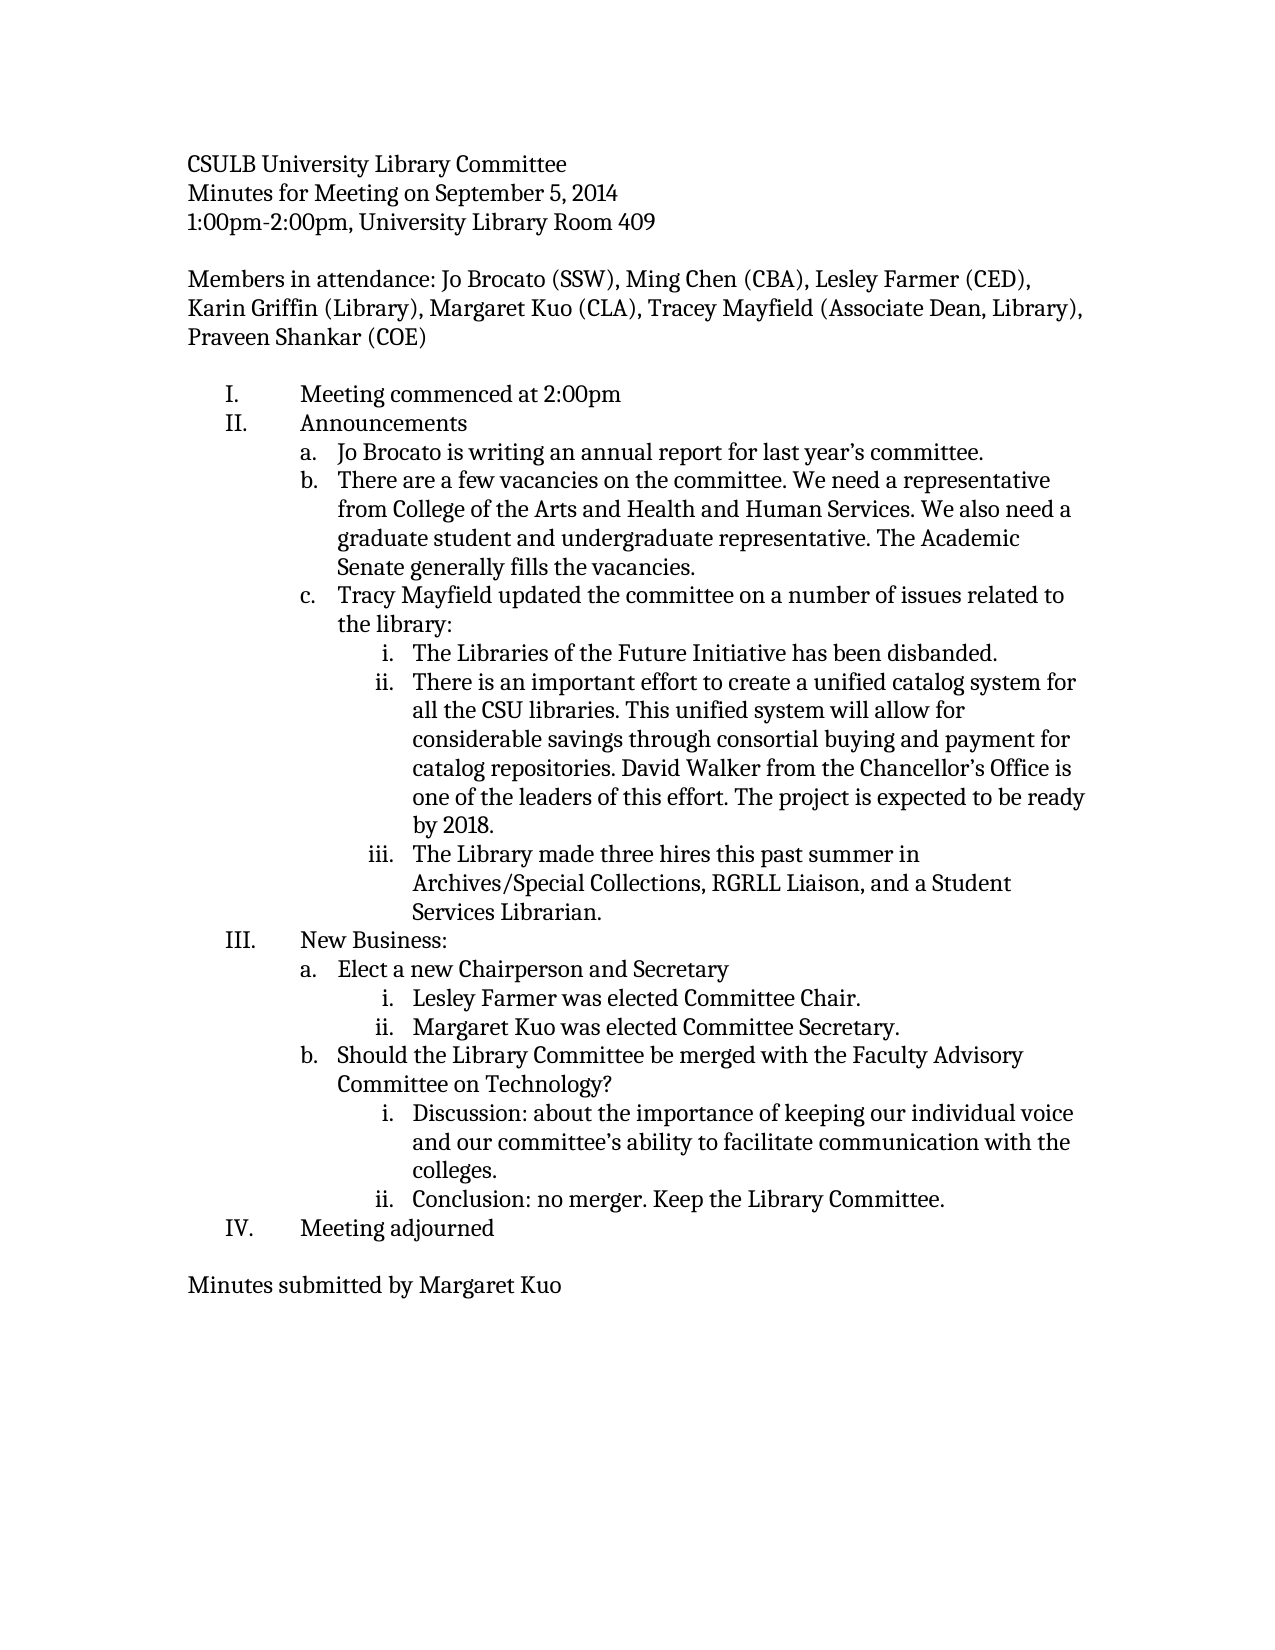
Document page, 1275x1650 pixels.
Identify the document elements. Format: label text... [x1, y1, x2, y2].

list There is an important effort to create a unified catalog system for all the CSU libraries. This unified system will allow for considerable savings through consortial buying and payment for catalog repositories. David Walker from the Chancellor’s Office is one of the leaders of this effort. The project is expected to be ready by 2018. [394, 667, 1087, 840]
list Meeting commenced at 2:00pm [225, 380, 1087, 409]
list There are a few vacancies on the committee. We need a representative from College of the Arts and Health and Human Services. We also need a graduate student and undergraduate representative. The Academic Senate generally fills the vacancies. [300, 466, 1087, 581]
list Lesley Farmer was elected Committee Chair. [394, 984, 1087, 1012]
text 1:00pm-2:00pm, University Library Room 409 [187, 207, 1087, 236]
text Minutes for Meeting on September 5, 2014 [187, 179, 1087, 207]
text CSULB University Library Committee [187, 150, 1087, 179]
list New Business: [225, 926, 1087, 955]
text Members in attendance: Jo Brocato (SSW), Ming Chen (CBA), Lesley Farmer (CED), Karin Griffin (Library), Margaret Kuo (CLA), Tracey Mayfield (Associate Dean, Library), Praveen Shankar (COE) [187, 265, 1087, 351]
list Announcements [225, 409, 1087, 437]
list Jo Brocato is writing an annual report for last year’s committee. [300, 437, 1087, 466]
list Should the Library Committee be merged with the Faculty Advisory Committee on Technology? [300, 1041, 1087, 1099]
list Margaret Kuo was elected Committee Secretary. [394, 1012, 1087, 1041]
list The Libraries of the Future Initiative has been disbanded. [394, 639, 1087, 667]
list Elect a new Chairperson and Secretary [300, 955, 1087, 984]
list Meeting adjourned [225, 1214, 1087, 1242]
list The Library made three hires this past summer in Archives/Special Collections, RGRLL Liaison, and a Student Services Librarian. [394, 840, 1087, 926]
list Discussion: about the importance of keeping our individual voice and our committee’s ability to facilitate communication with the colleges. [394, 1099, 1087, 1185]
list Tracy Mayfield updated the committee on a number of issues related to the library: [300, 581, 1087, 639]
text Minutes submitted by Margaret Kuo [187, 1271, 1087, 1300]
list Conclusion: no merger. Keep the Library Committee. [394, 1185, 1087, 1214]
